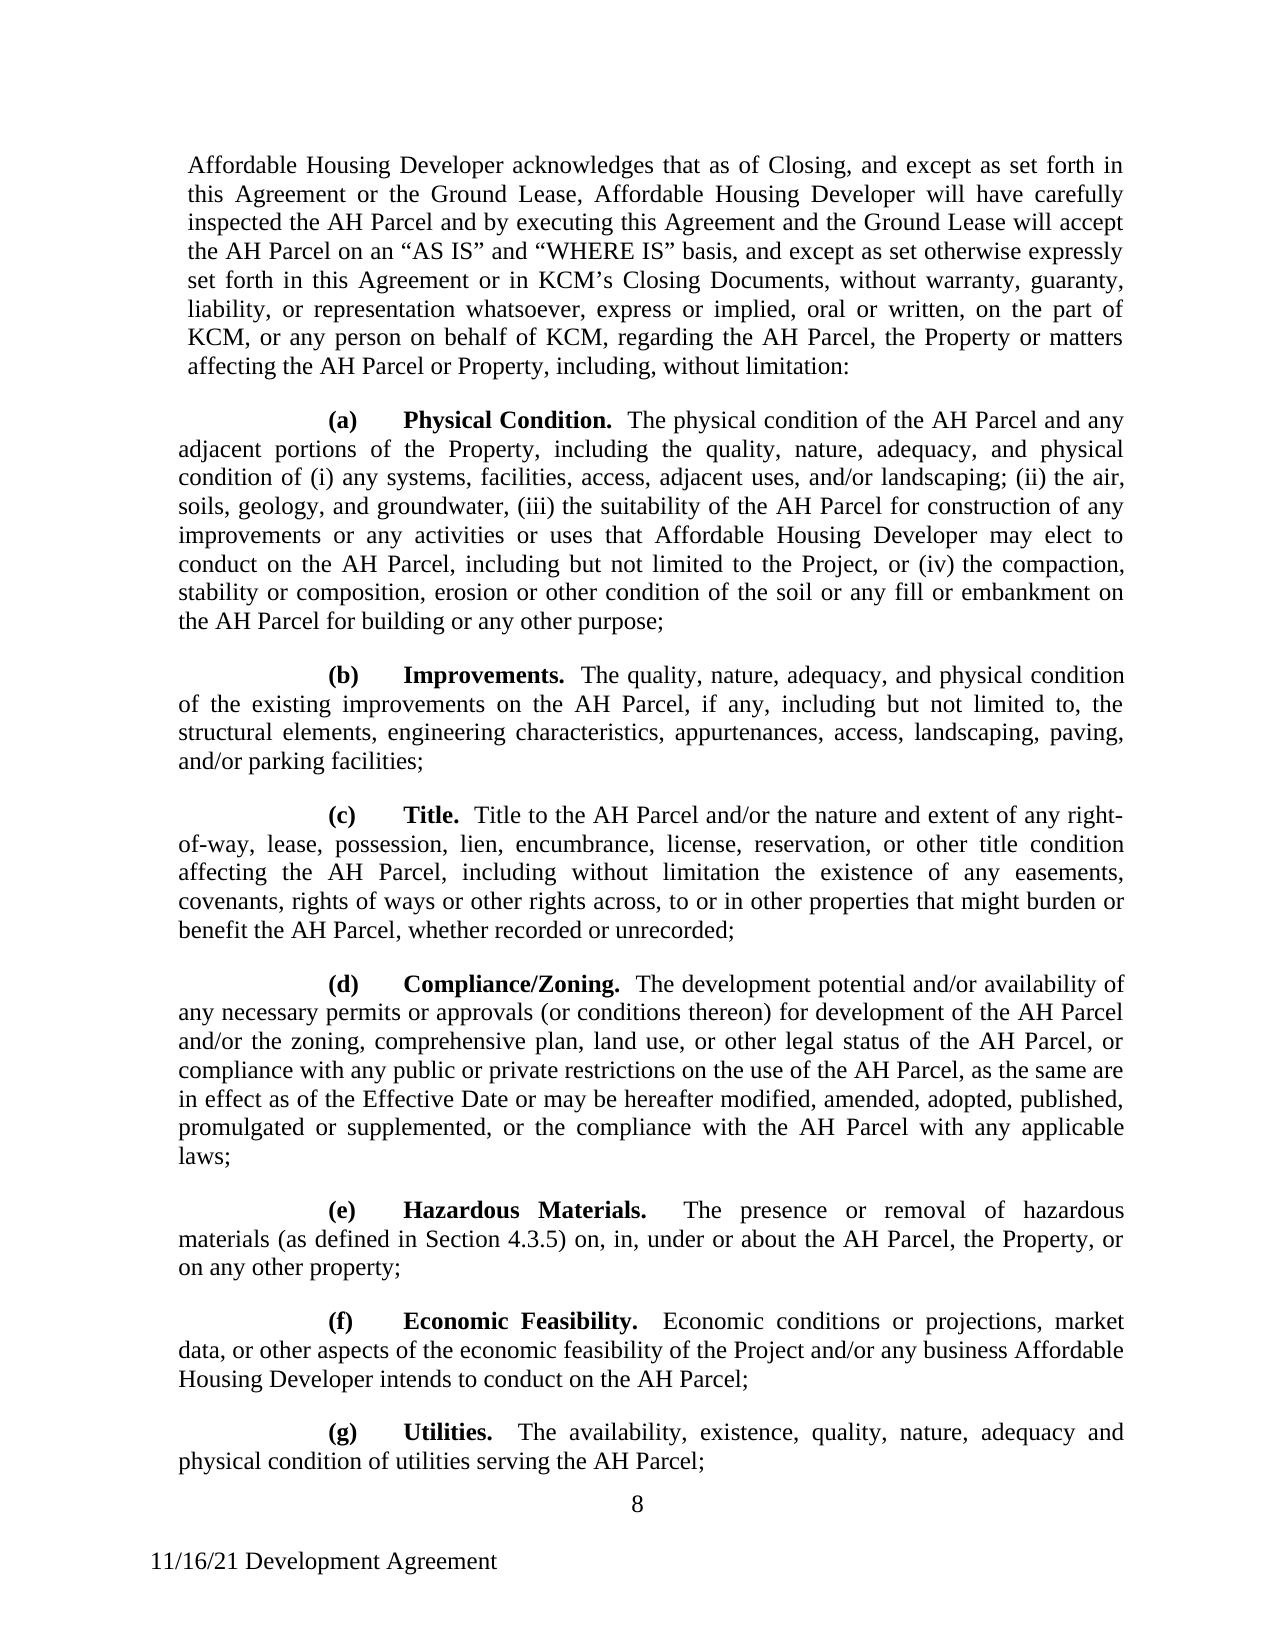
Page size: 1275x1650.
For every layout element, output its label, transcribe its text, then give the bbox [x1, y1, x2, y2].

text Hazardous Materials. The presence or removal of hazardous materials (as defined in Section 4.3.5) on, in, under or about the AH Parcel, the Property, or on any other property; [178, 1195, 1125, 1281]
text Physical Condition. The physical condition of the AH Parcel and any adjacent portions of the Property, including the quality, nature, adequacy, and physical condition of (i) any systems, facilities, access, adjacent uses, and/or landscaping; (ii) the air, soils, geology, and groundwater, (iii) the suitability of the AH Parcel for construction of any improvements or any activities or uses that Affordable Housing Developer may elect to conduct on the AH Parcel, including but not limited to the Project, or (iv) the compaction, stability or composition, erosion or other condition of the soil or any fill or embankment on the AH Parcel for building or any other purpose; [178, 405, 1125, 635]
text Improvements. The quality, nature, adequacy, and physical condition of the existing improvements on the AH Parcel, if any, including but not limited to, the structural elements, engineering characteristics, appurtenances, access, landscaping, paving, and/or parking facilities; [178, 660, 1125, 775]
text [187, 150, 1125, 380]
text Title. Title to the AH Parcel and/or the nature and extent of any right-of-way, lease, possession, lien, encumbrance, license, reservation, or other title condition affecting the AH Parcel, including without limitation the existence of any easements, covenants, rights of ways or other rights across, to or in other properties that might burden or benefit the AH Parcel, whether recorded or unrecorded; [178, 800, 1125, 944]
text Utilities. The availability, existence, quality, nature, adequacy and physical condition of utilities serving the AH Parcel; [178, 1417, 1125, 1475]
text Economic Feasibility. Economic conditions or projections, market data, or other aspects of the economic feasibility of the Project and/or any business Affordable Housing Developer intends to conduct on the AH Parcel; [178, 1306, 1125, 1392]
text Compliance/Zoning. The development potential and/or availability of any necessary permits or approvals (or conditions thereon) for development of the AH Parcel and/or the zoning, comprehensive plan, land use, or other legal status of the AH Parcel, or compliance with any public or private restrictions on the use of the AH Parcel, as the same are in effect as of the Effective Date or may be hereafter modified, amended, adopted, published, promulgated or supplemented, or the compliance with the AH Parcel with any applicable laws; [178, 969, 1125, 1170]
